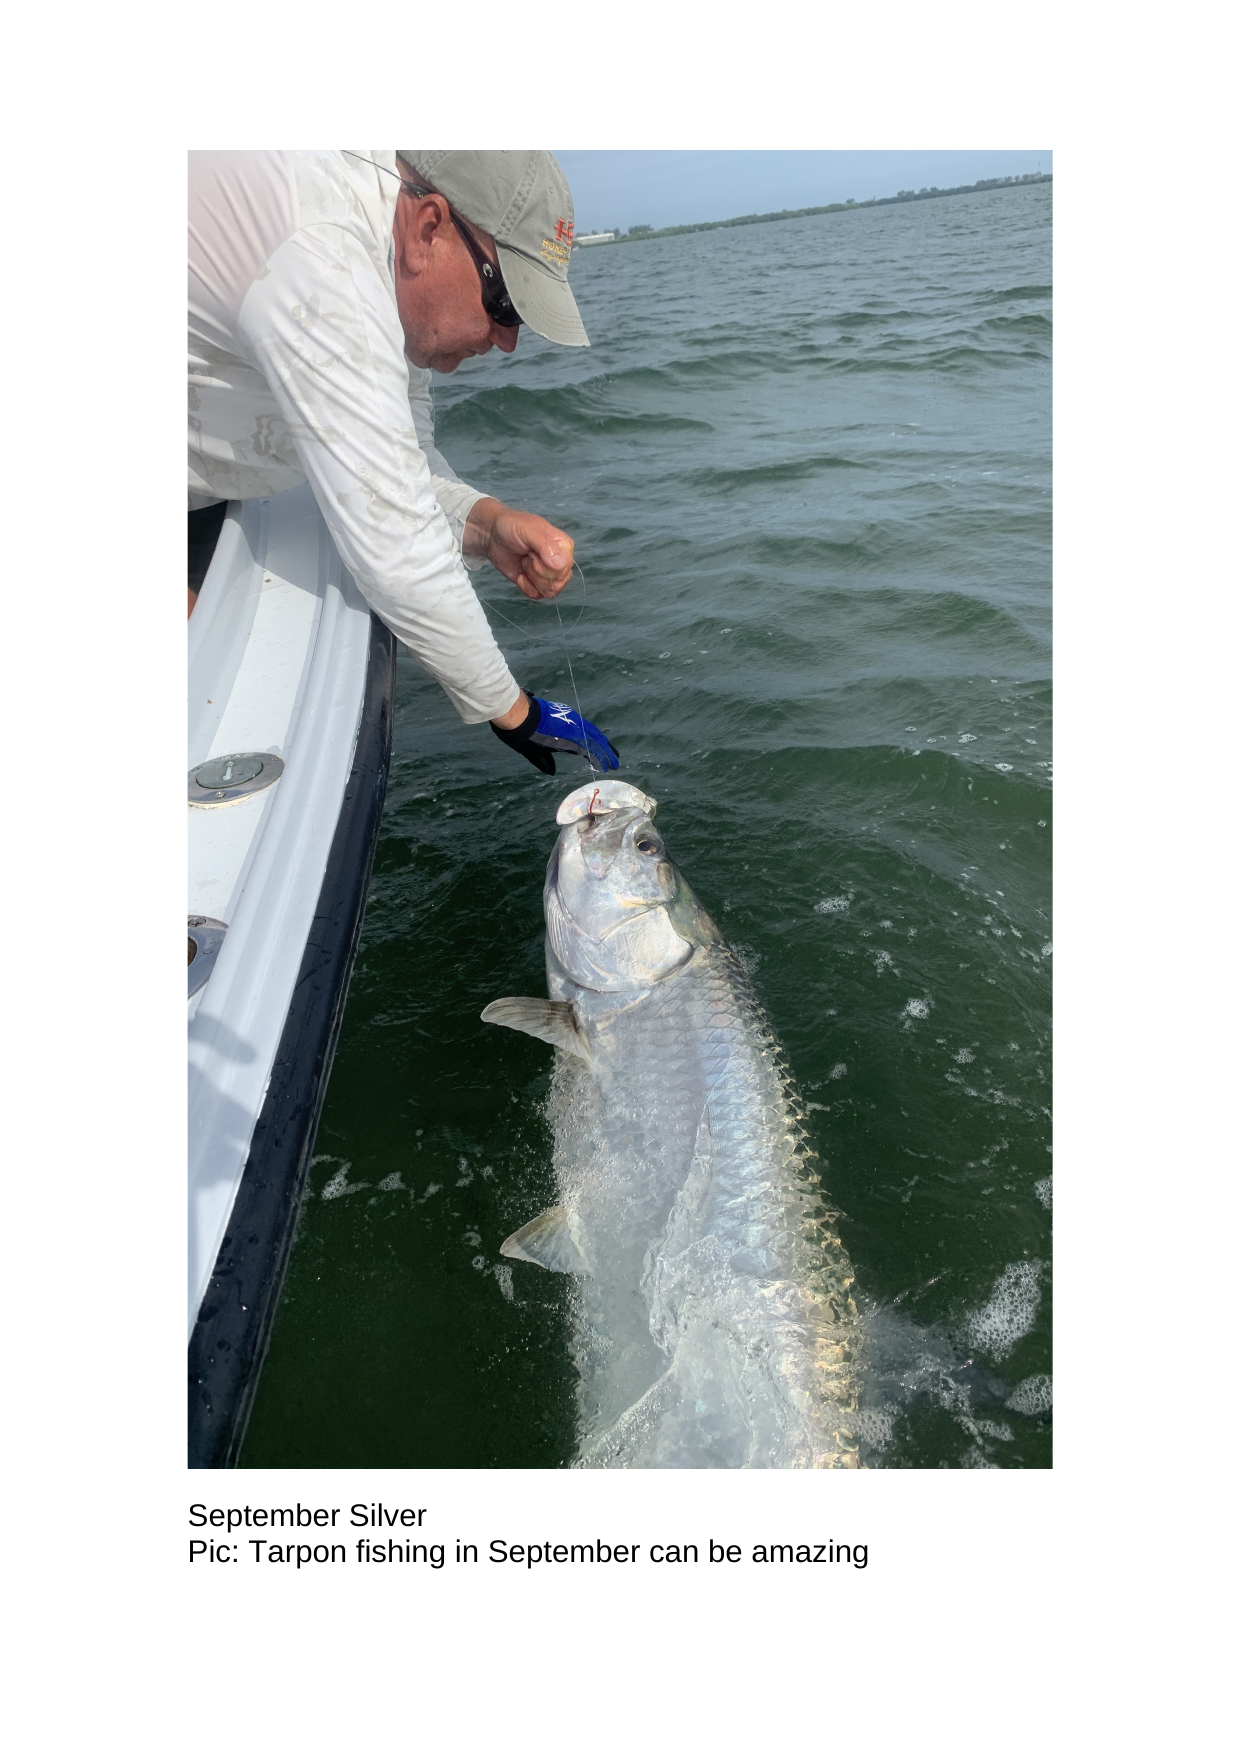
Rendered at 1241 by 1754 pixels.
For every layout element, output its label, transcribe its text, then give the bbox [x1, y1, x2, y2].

picture [187, 150, 1053, 1469]
text September Silver [187, 1497, 1053, 1533]
text Pic: Tarpon fishing in September can be amazing [187, 1533, 1053, 1569]
